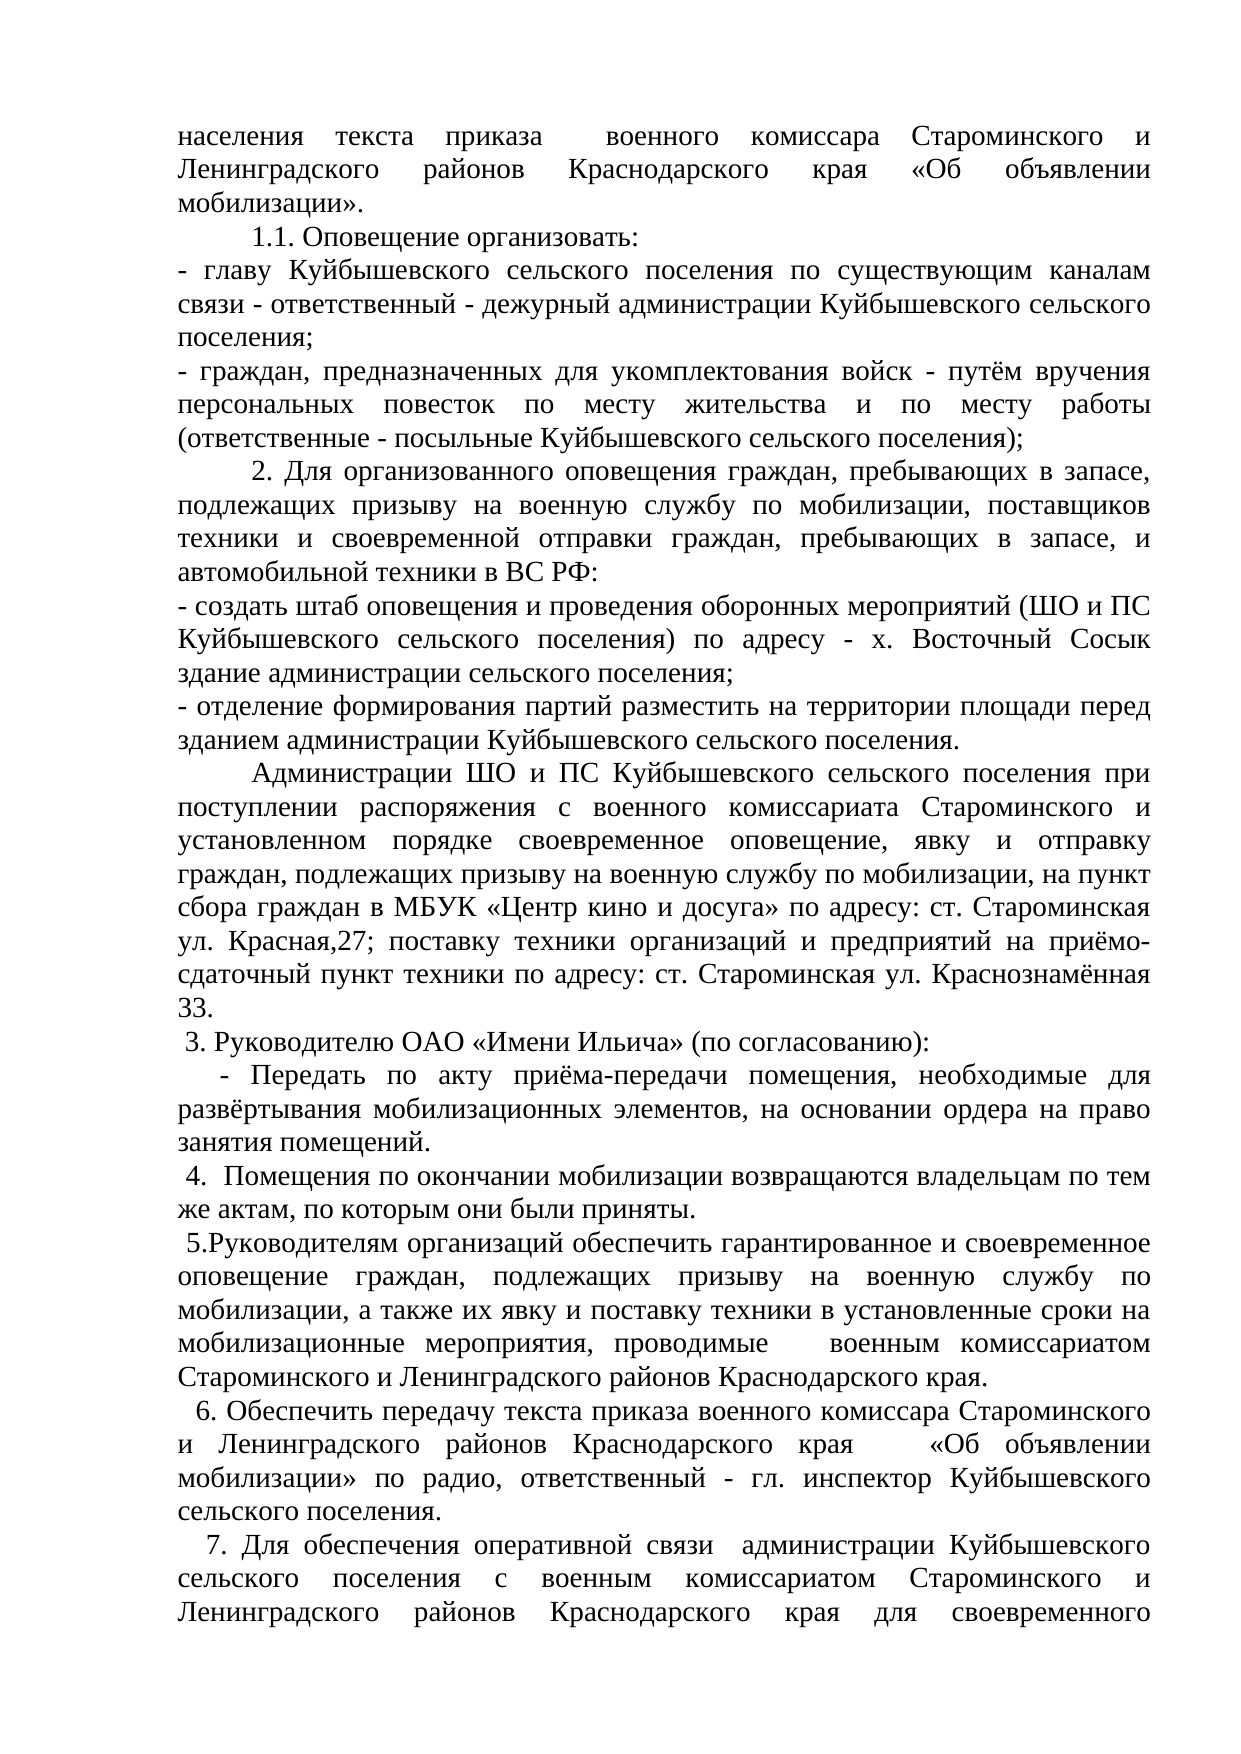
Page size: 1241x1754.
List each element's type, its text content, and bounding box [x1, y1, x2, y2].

text - создать штаб оповещения и проведения оборонных мероприятий (ШО и ПС Куйбышевского сельского поселения) по адресу - х. Восточный Сосык здание администрации сельского поселения; [177, 588, 1152, 688]
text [177, 118, 1152, 219]
text 5.Руководителям организаций обеспечить гарантированное и своевременное оповещение граждан, подлежащих призыву на военную службу по мобилизации, а также их явку и поставку техники в установленные сроки на мобилизационные мероприятия, проводимые военным комиссариатом Староминского и Ленинградского районов Краснодарского края. [177, 1225, 1152, 1393]
text - главу Куйбышевского сельского поселения по существующим каналам связи - ответственный - дежурный администрации Куйбышевского сельского поселения; [177, 252, 1152, 353]
text Администрации ШО и ПС Куйбышевского сельского поселения при поступлении распоряжения с военного комиссариата Староминского и установленном порядке своевременное оповещение, явку и отправку граждан, подлежащих призыву на военную службу по мобилизации, на пункт сбора граждан в МБУК «Центр кино и досуга» по адресу: ст. Староминская ул. Красная,27; поставку техники организаций и предприятий на приёмо-сдаточный пункт техники по адресу: ст. Староминская ул. Краснознамённая 33. [177, 755, 1152, 1024]
text - Передать по акту приёма-передачи помещения, необходимые для развёртывания мобилизационных элементов, на основании ордера на право занятия помещений. [177, 1057, 1152, 1158]
text 3. Руководителю ОАО «Имени Ильича» (по согласованию): [177, 1024, 1152, 1057]
text - граждан, предназначенных для укомплектования войск - путём вручения персональных повесток по месту жительства и по месту работы (ответственные - посыльные Куйбышевского сельского поселения); [177, 353, 1152, 453]
text 1.1. Оповещение организовать: [177, 219, 1152, 252]
text 6. Обеспечить передачу текста приказа военного комиссара Староминского и Ленинградского районов Краснодарского края «Об объявлении мобилизации» по радио, ответственный - гл. инспектор Куйбышевского сельского поселения. [177, 1393, 1152, 1527]
text 2. Для организованного оповещения граждан, пребывающих в запасе, подлежащих призыву на военную службу по мобилизации, поставщиков техники и своевременной отправки граждан, пребывающих в запасе, и автомобильной техники в ВС РФ: [177, 453, 1152, 588]
text - отделение формирования партий разместить на территории площади перед зданием администрации Куйбышевского сельского поселения. [177, 688, 1152, 755]
text 4. Помещения по окончании мобилизации возвращаются владельцам по тем же актам, по которым они были приняты. [177, 1158, 1152, 1225]
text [177, 1527, 1152, 1627]
